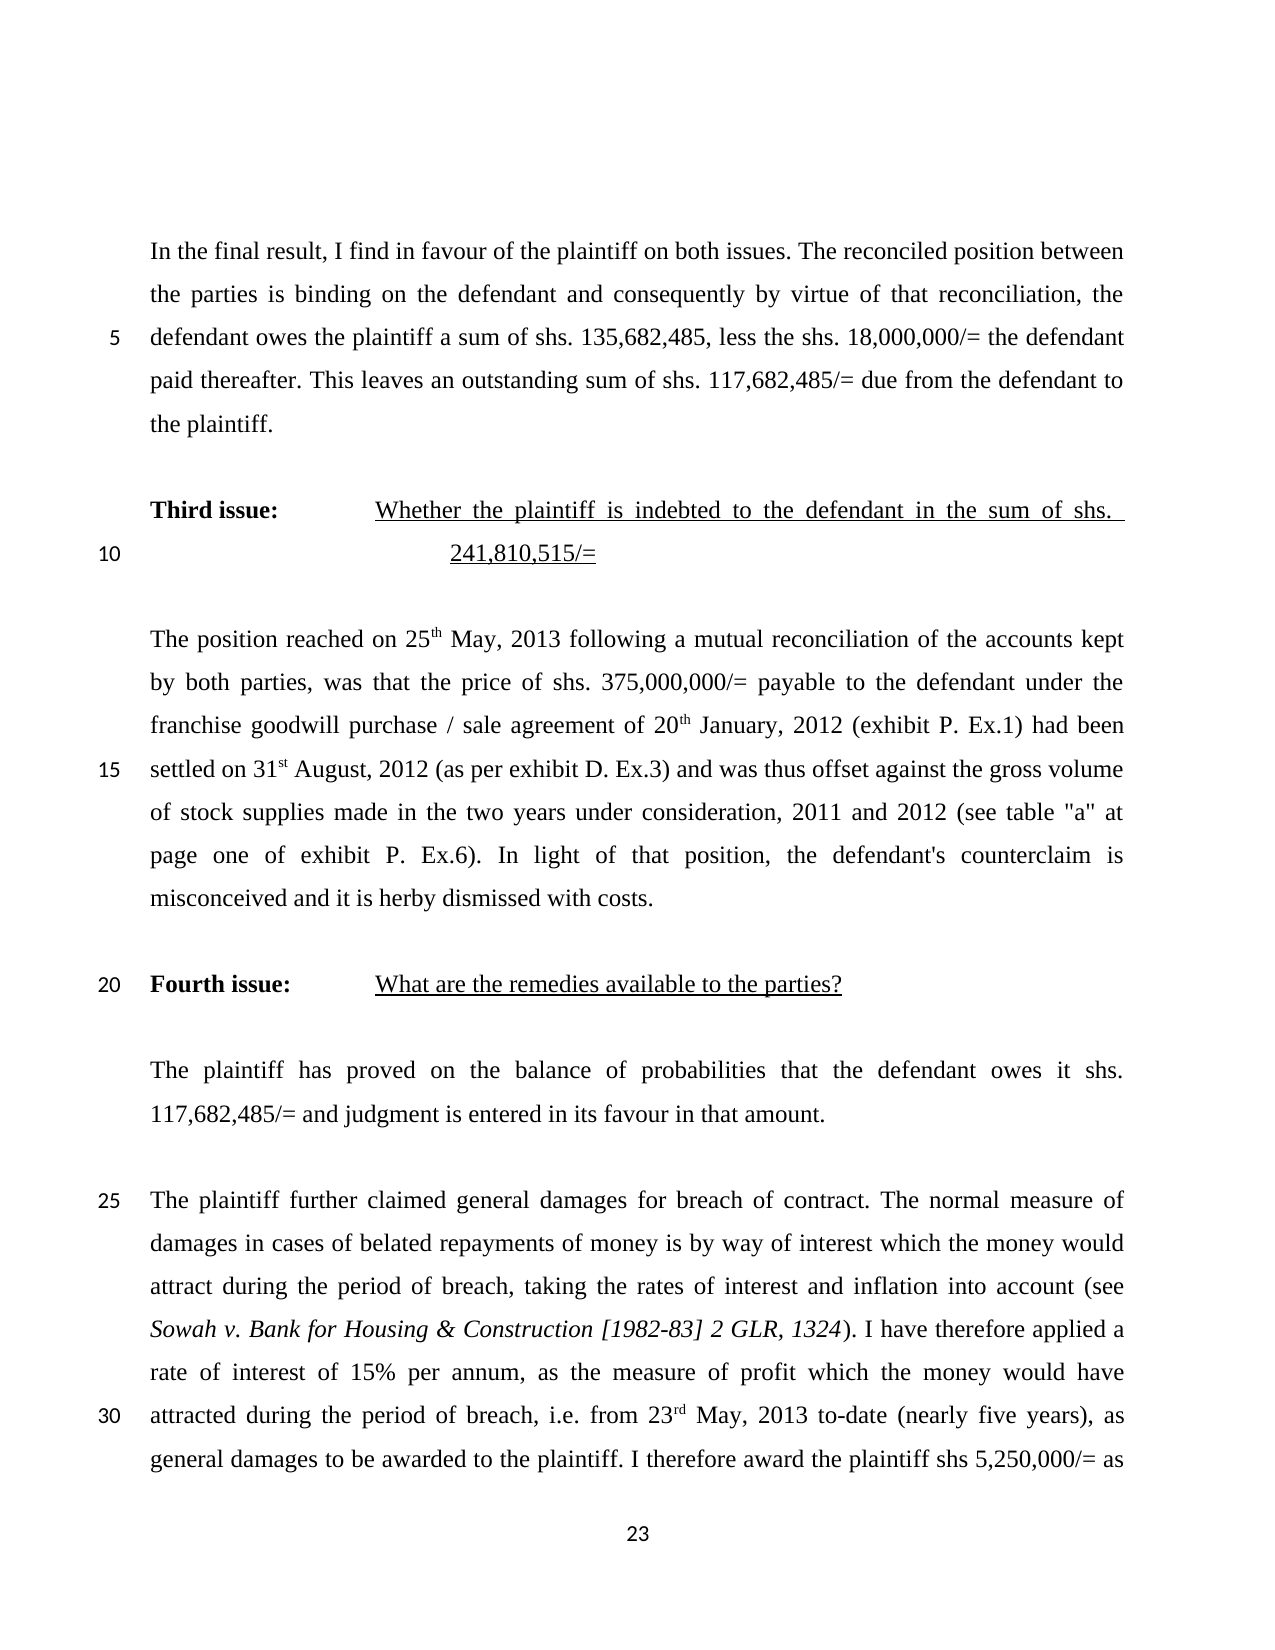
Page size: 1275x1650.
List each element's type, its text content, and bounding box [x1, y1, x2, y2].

text The position reached on 25th May, 2013 following a mutual reconciliation of the accounts kept by both parties, was that the price of shs. 375,000,000/= payable to the defendant under the franchise goodwill purchase / sale agreement of 20th January, 2012 (exhibit P. Ex.1) had been settled on 31st August, 2012 (as per exhibit D. Ex.3) and was thus offset against the gross volume of stock supplies made in the two years under consideration, 2011 and 2012 (see table "a" at page one of exhibit P. Ex.6). In light of that position, the defendant's counterclaim is misconceived and it is herby dismissed with costs. [150, 624, 1125, 912]
text Third issue: Whether the plaintiff is indebted to the defendant in the sum of shs. 241,810,515/= [150, 495, 1125, 567]
text Fourth issue: What are the remedies available to the parties? [150, 969, 1125, 998]
text The plaintiff has proved on the balance of probabilities that the defendant owes it shs. 117,682,485/= and judgment is entered in its favour in that amount. [150, 1056, 1125, 1127]
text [150, 1185, 1125, 1472]
text In the final result, I find in favour of the plaintiff on both issues. The reconciled position between the parties is binding on the defendant and consequently by virtue of that reconciliation, the defendant owes the plaintiff a sum of shs. 135,682,485, less the shs. 18,000,000/= the defendant paid thereafter. This leaves an outstanding sum of shs. 117,682,485/= due from the defendant to the plaintiff. [150, 236, 1125, 437]
